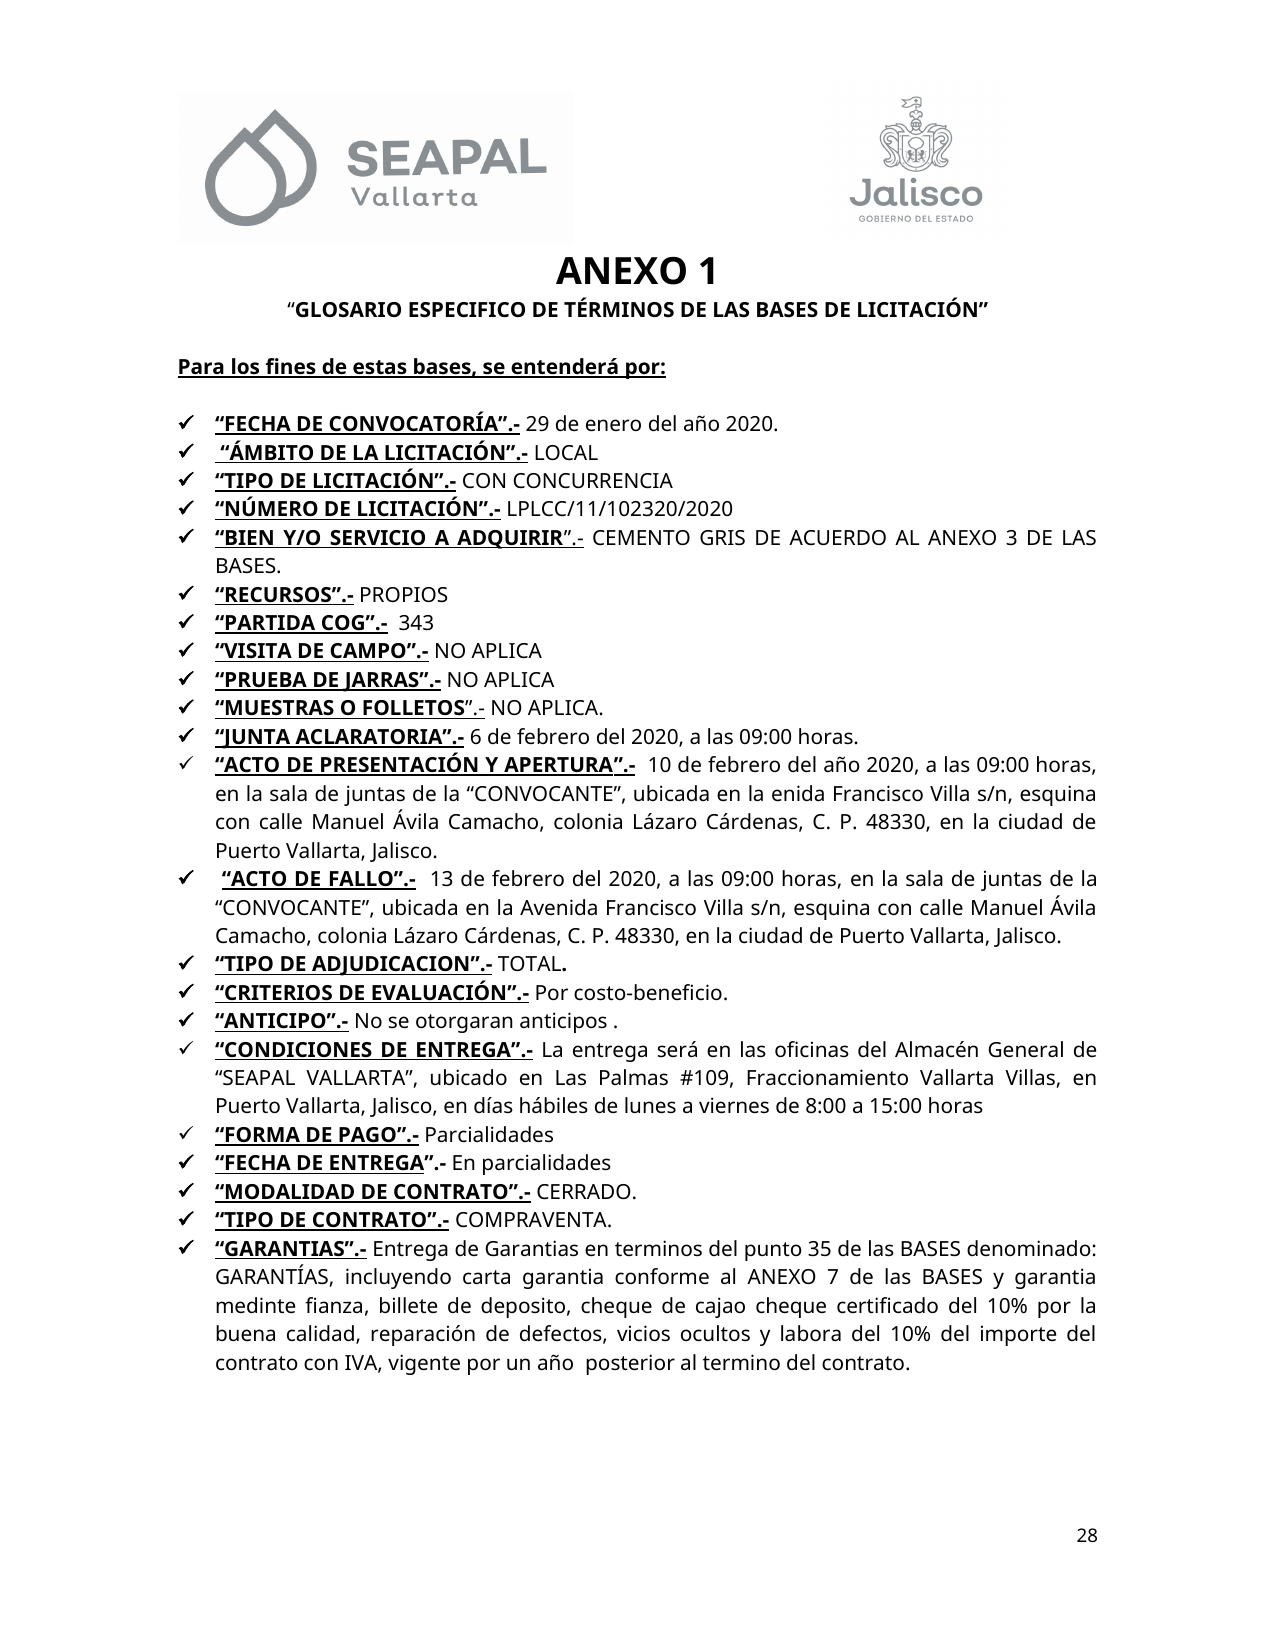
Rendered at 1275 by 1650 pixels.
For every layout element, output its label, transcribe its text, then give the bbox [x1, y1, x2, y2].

list “FORMA DE PAGO”.- Parcialidades [177, 1120, 1098, 1148]
list “RECURSOS”.- PROPIOS [177, 580, 1098, 608]
list “BIEN Y/O SERVICIO A ADQUIRIR”.- CEMENTO GRIS DE ACUERDO AL ANEXO 3 DE LAS BASES. [177, 523, 1098, 580]
list “FECHA DE CONVOCATORÍA”.- 29 de enero del año 2020. [177, 409, 1098, 438]
list “TIPO DE ADJUDICACION”.- TOTAL. [177, 949, 1098, 978]
list “ACTO DE PRESENTACIÓN Y APERTURA”.- 10 de febrero del año 2020, a las 09:00 horas, en la sala de juntas de la “CONVOCANTE”, ubicada en la enida Francisco Villa s/n, esquina con calle Manuel Ávila Camacho, colonia Lázaro Cárdenas, C. P. 48330, en la ciudad de Puerto Vallarta, Jalisco. [177, 750, 1098, 864]
list “ÁMBITO DE LA LICITACIÓN”.- LOCAL [177, 438, 1098, 466]
list “CONDICIONES DE ENTREGA”.- La entrega será en las oficinas del Almacén General de “SEAPAL VALLARTA”, ubicado en Las Palmas #109, Fraccionamiento Vallarta Villas, en Puerto Vallarta, Jalisco, en días hábiles de lunes a viernes de 8:00 a 15:00 horas [177, 1035, 1098, 1120]
list “TIPO DE CONTRATO”.- COMPRAVENTA. [177, 1205, 1098, 1234]
picture [177, 91, 574, 245]
text ANEXO 1 [177, 244, 1098, 295]
list “MODALIDAD DE CONTRATO”.- CERRADO. [177, 1177, 1098, 1205]
text “GLOSARIO ESPECIFICO DE TÉRMINOS DE LAS BASES DE LICITACIÓN” [177, 295, 1098, 324]
list “JUNTA ACLARATORIA”.- 6 de febrero del 2020, a las 09:00 horas. [177, 722, 1098, 750]
list “MUESTRAS O FOLLETOS”.- NO APLICA. [177, 693, 1098, 722]
list “PRUEBA DE JARRAS”.- NO APLICA [177, 665, 1098, 693]
list “VISITA DE CAMPO”.- NO APLICA [177, 637, 1098, 665]
list “PARTIDA COG”.- 343 [177, 608, 1098, 637]
picture [817, 73, 1015, 245]
list “FECHA DE ENTREGA”.- En parcialidades [177, 1148, 1098, 1177]
text Para los fines de estas bases, se entenderá por: [177, 352, 1098, 381]
list “GARANTIAS”.- Entrega de Garantias en terminos del punto 35 de las BASES denominado: GARANTÍAS, incluyendo carta garantia conforme al ANEXO 7 de las BASES y garantia medinte fianza, billete de deposito, cheque de cajao cheque certificado del 10% por la buena calidad, reparación de defectos, vicios ocultos y labora del 10% del importe del contrato con IVA, vigente por un año posterior al termino del contrato. [177, 1234, 1098, 1376]
list “TIPO DE LICITACIÓN”.- CON CONCURRENCIA [177, 466, 1098, 494]
list “ANTICIPO”.- No se otorgaran anticipos . [177, 1006, 1098, 1035]
list “CRITERIOS DE EVALUACIÓN”.- Por costo-beneficio. [177, 978, 1098, 1006]
list “ACTO DE FALLO”.- 13 de febrero del 2020, a las 09:00 horas, en la sala de juntas de la “CONVOCANTE”, ubicada en la Avenida Francisco Villa s/n, esquina con calle Manuel Ávila Camacho, colonia Lázaro Cárdenas, C. P. 48330, en la ciudad de Puerto Vallarta, Jalisco. [177, 864, 1098, 949]
list “NÚMERO DE LICITACIÓN”.- LPLCC/11/102320/2020 [177, 494, 1098, 523]
